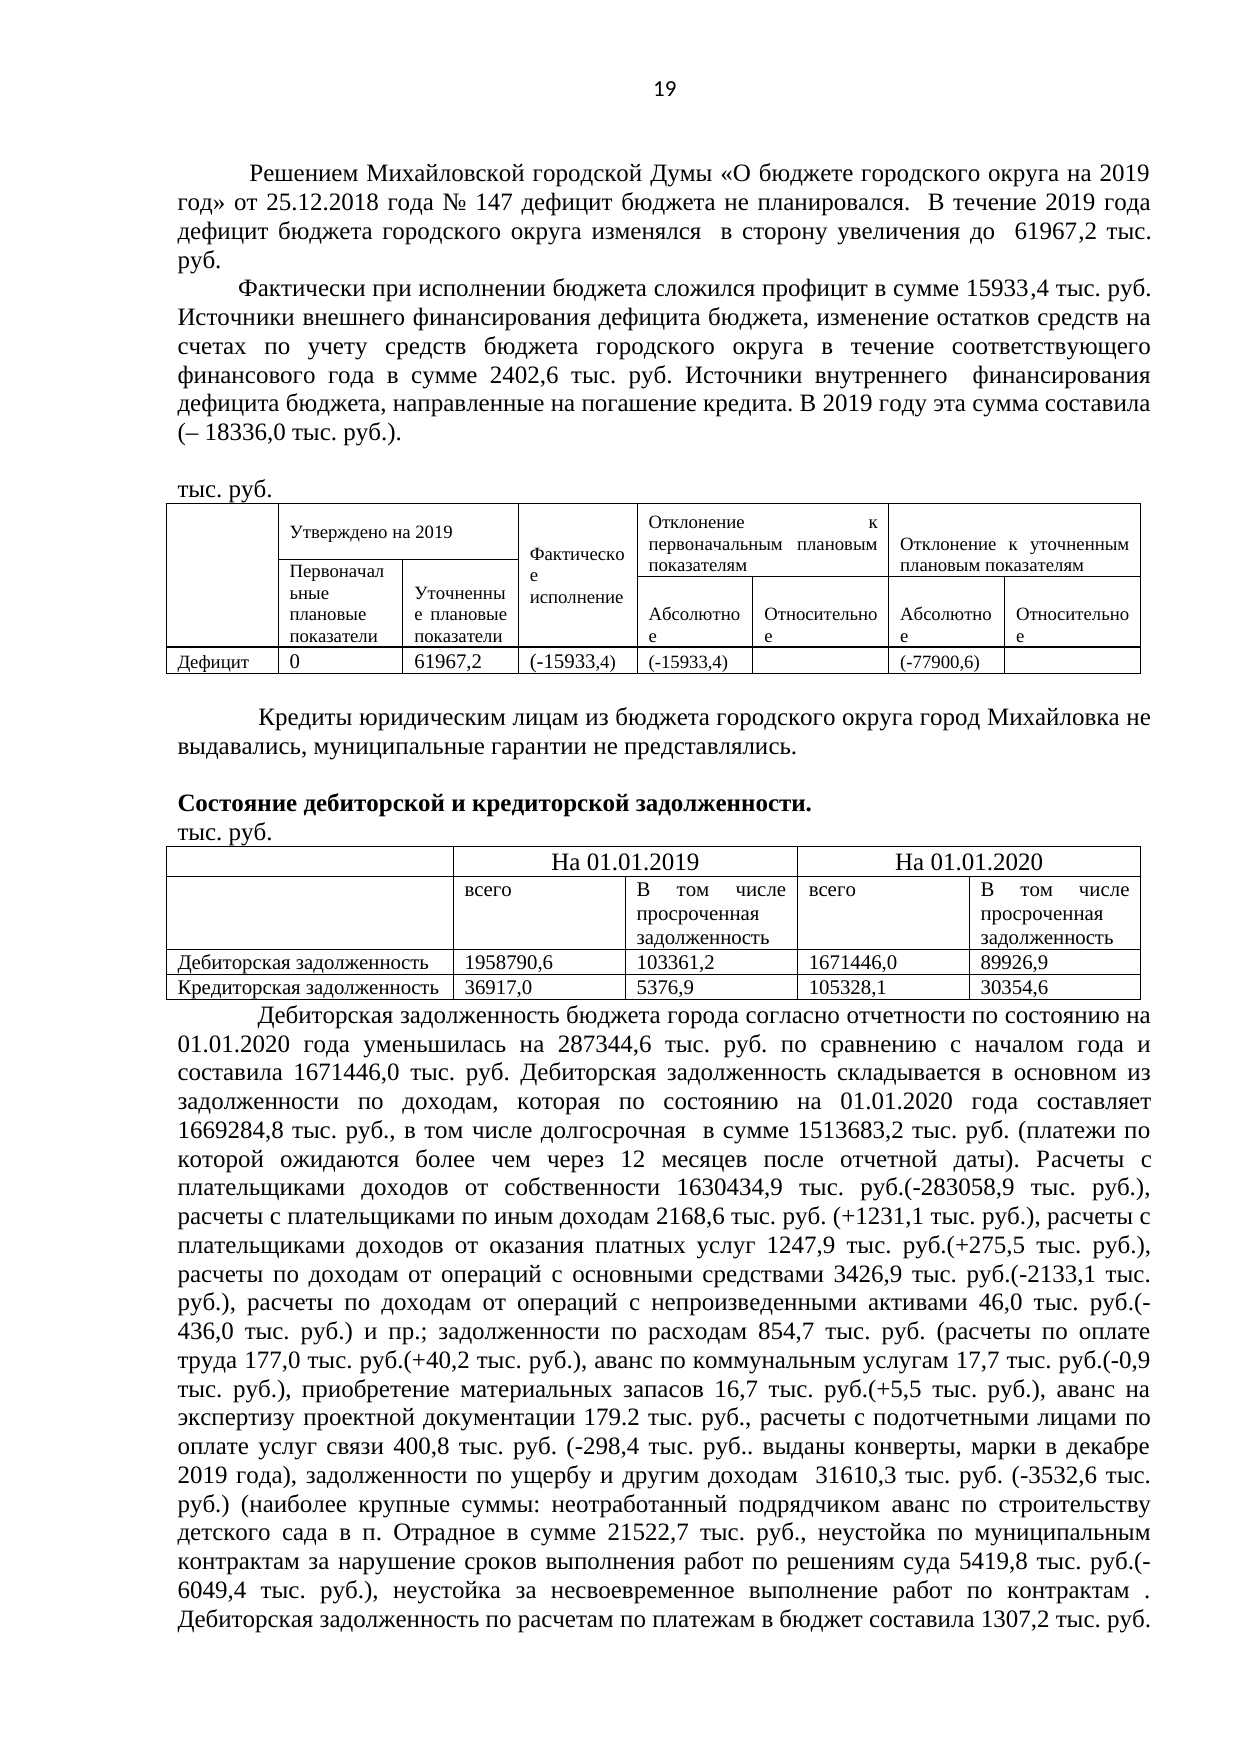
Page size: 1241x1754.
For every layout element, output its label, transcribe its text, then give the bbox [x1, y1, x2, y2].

table_cell [167, 877, 453, 949]
text тыс. руб. [177, 817, 1152, 846]
table_header Фактическое исполнение [519, 504, 637, 646]
table_header [167, 847, 453, 876]
table_cell всего [454, 877, 625, 949]
table_header Отклонение к первоначальным плановым показателям [638, 504, 888, 576]
table_header [167, 504, 278, 646]
table_cell (-15933,4) [638, 648, 752, 673]
table_cell 61967,2 [403, 648, 518, 673]
text Решением Михайловской городской Думы «О бюджете городского округа на 2019 год» от 25.12.2018 года № 147 дефицит бюджета не планировался. В течение 2019 года дефицит бюджета городского округа изменялся в сторону увеличения до 61967,2 тыс. руб. [177, 158, 1152, 273]
table_cell (-77900,6) [889, 648, 1004, 673]
table_cell Относительное [1005, 577, 1140, 646]
table_cell Абсолютное [889, 577, 1004, 646]
table_cell 105328,1 [798, 975, 969, 999]
table_header Отклонение к уточненным плановым показателям [889, 504, 1140, 576]
table_cell Первоначальные плановые показатели [279, 560, 402, 646]
table_cell Дефицит [167, 648, 278, 673]
table_cell 1958790,6 [454, 950, 625, 974]
table_cell [753, 648, 888, 673]
table_cell В том числе просроченная задолженность [626, 877, 797, 949]
text тыс. руб. [177, 474, 1152, 503]
table_cell 5376,9 [626, 975, 797, 999]
text Фактически при исполнении бюджета сложился профицит в сумме 15933,4 тыс. руб. Источники внешнего финансирования дефицита бюджета, изменение остатков средств на счетах по учету средств бюджета городского округа в течение соответствующего финансового года в сумме 2402,6 тыс. руб. Источники внутреннего финансирования дефицита бюджета, направленные на погашение кредита. В 2019 году эта сумма составила (– 18336,0 тыс. руб.). [177, 273, 1152, 446]
table_cell 0 [279, 648, 402, 673]
table_cell В том числе просроченная задолженность [970, 877, 1140, 949]
table_cell Дебиторская задолженность [167, 950, 453, 974]
table_cell 1671446,0 [798, 950, 969, 974]
table_cell 36917,0 [454, 975, 625, 999]
table_cell 103361,2 [626, 950, 797, 974]
table_cell всего [798, 877, 969, 949]
table_cell Уточненные плановые показатели [403, 560, 518, 646]
table_cell (-15933,4) [519, 648, 637, 673]
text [177, 1000, 1152, 1632]
table_cell Абсолютное [638, 577, 752, 646]
table_cell Относительное [753, 577, 888, 646]
table_header Утверждено на 2019 [279, 504, 518, 559]
text Кредиты юридическим лицам из бюджета городского округа город Михайловка не выдавались, муниципальные гарантии не представлялись. [177, 702, 1152, 759]
table_cell [1005, 648, 1140, 673]
table_cell 89926,9 [970, 950, 1140, 974]
table_cell 30354,6 [970, 975, 1140, 999]
text Состояние дебиторской и кредиторской задолженности. [177, 788, 1152, 817]
table_cell Кредиторская задолженность [167, 975, 453, 999]
table_header На 01.01.2020 [798, 847, 1140, 876]
table_header На 01.01.2019 [454, 847, 797, 876]
